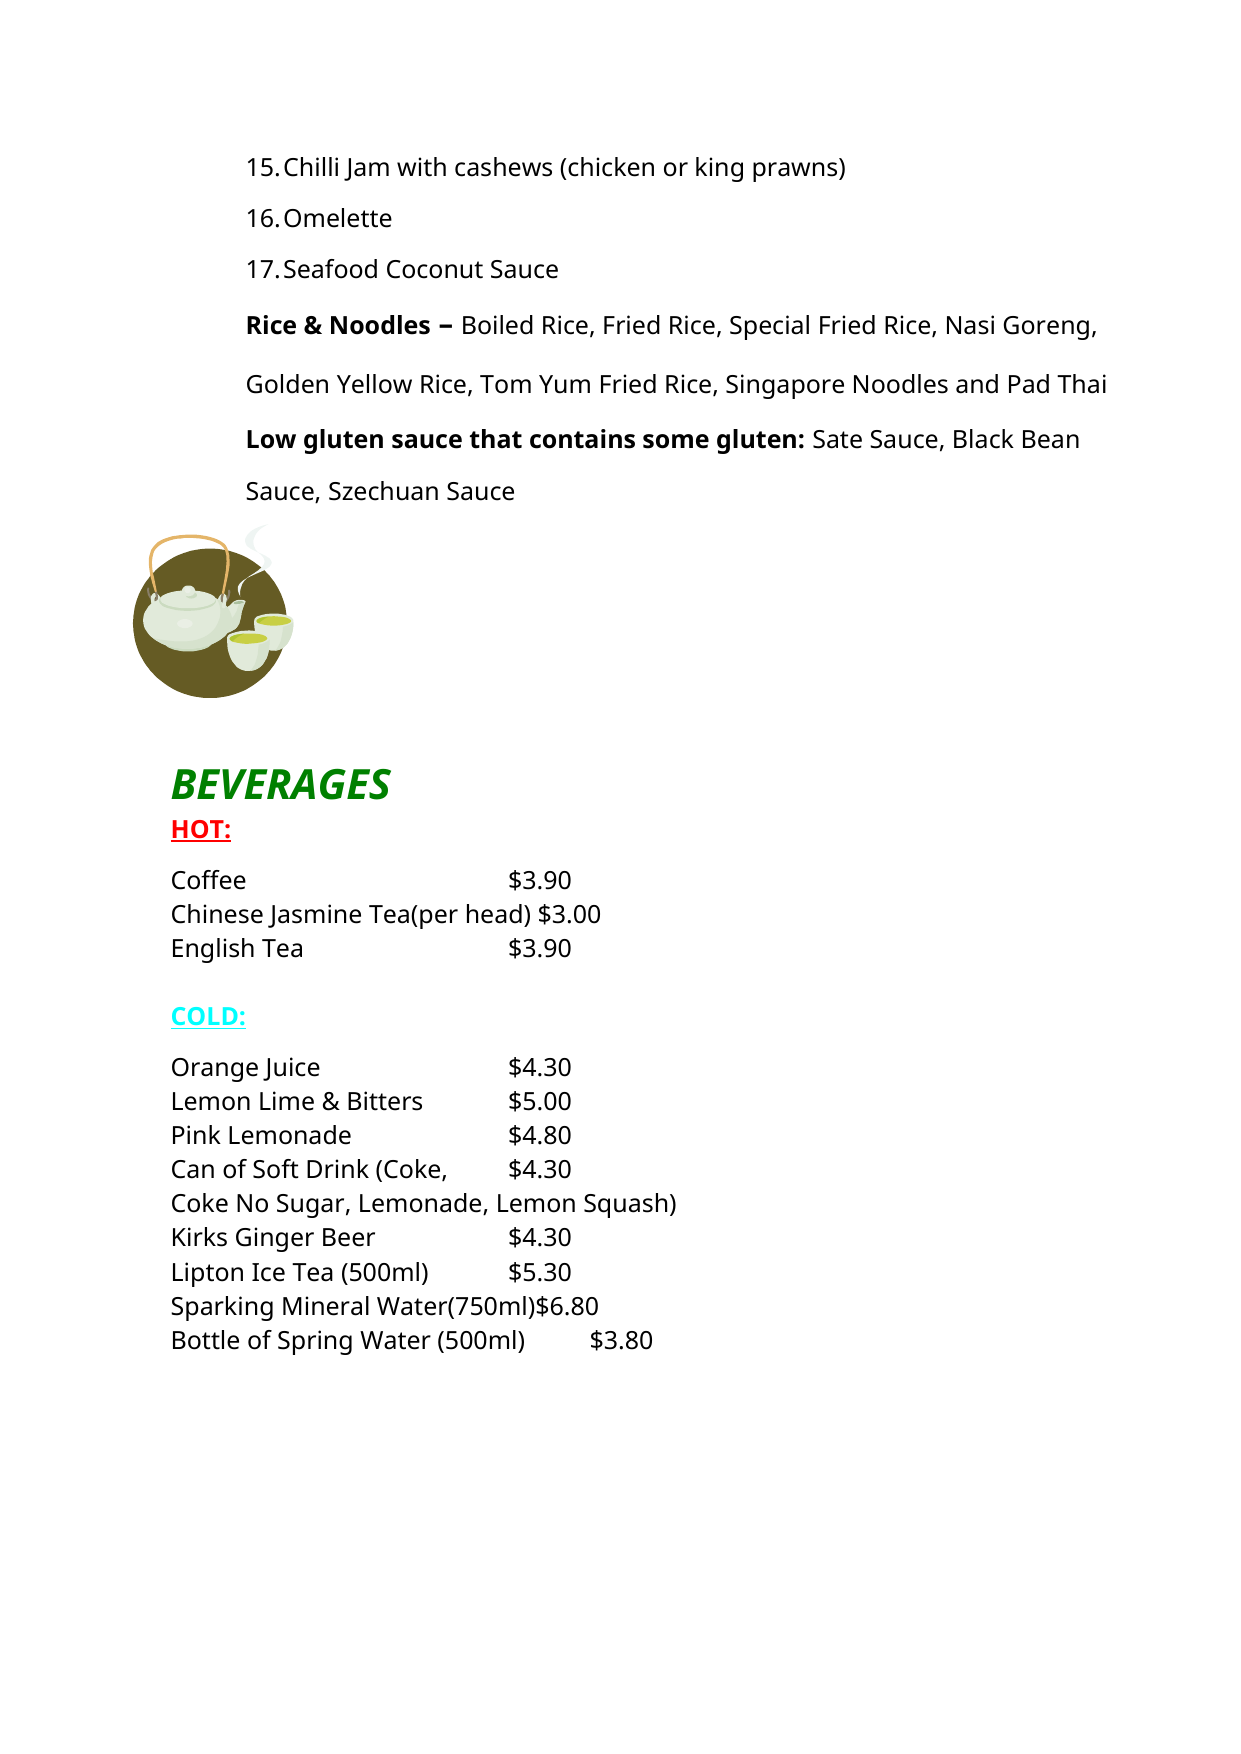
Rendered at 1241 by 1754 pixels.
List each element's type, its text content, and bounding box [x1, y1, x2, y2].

list COLD: [170, 999, 1053, 1033]
list Orange Juice $4.30 [170, 1050, 1053, 1084]
list Chilli Jam with cashews (chicken or king prawns) [245, 150, 1142, 184]
list BEVERAGES [170, 755, 1053, 811]
list HOT: [170, 811, 1053, 846]
text Low gluten sauce that contains some gluten: Sate Sauce, Black Bean Sauce, Szechuan Sauce [245, 422, 1142, 507]
list Can of Soft Drink (Coke, $4.30 [170, 1152, 1053, 1186]
list Omelette [245, 201, 1142, 235]
list Pink Lemonade $4.80 [170, 1118, 1053, 1152]
text Kirks Ginger Beer $4.30 [133, 1220, 1053, 1254]
text Sparking Mineral Water(750ml)$6.80 [133, 1288, 1053, 1322]
text Lipton Ice Tea (500ml) $5.30 [133, 1254, 1053, 1288]
list Lemon Lime & Bitters $5.00 [170, 1084, 1053, 1118]
text Chinese Jasmine Tea(per head) $3.00 [133, 897, 1053, 931]
text Coffee $3.90 [133, 862, 1053, 897]
text Bottle of Spring Water (500ml) $3.80 [133, 1322, 1053, 1356]
text Coke No Sugar, Lemonade, Lemon Squash) [133, 1186, 1053, 1220]
text English Tea $3.90 [133, 931, 1053, 965]
text Rice & Noodles – Boiled Rice, Fried Rice, Special Fried Rice, Nasi Goreng, Golden Yellow Rice, Tom Yum Fried Rice, Singapore Noodles and Pad Thai [245, 303, 1142, 402]
list Seafood Coconut Sauce [245, 252, 1142, 286]
